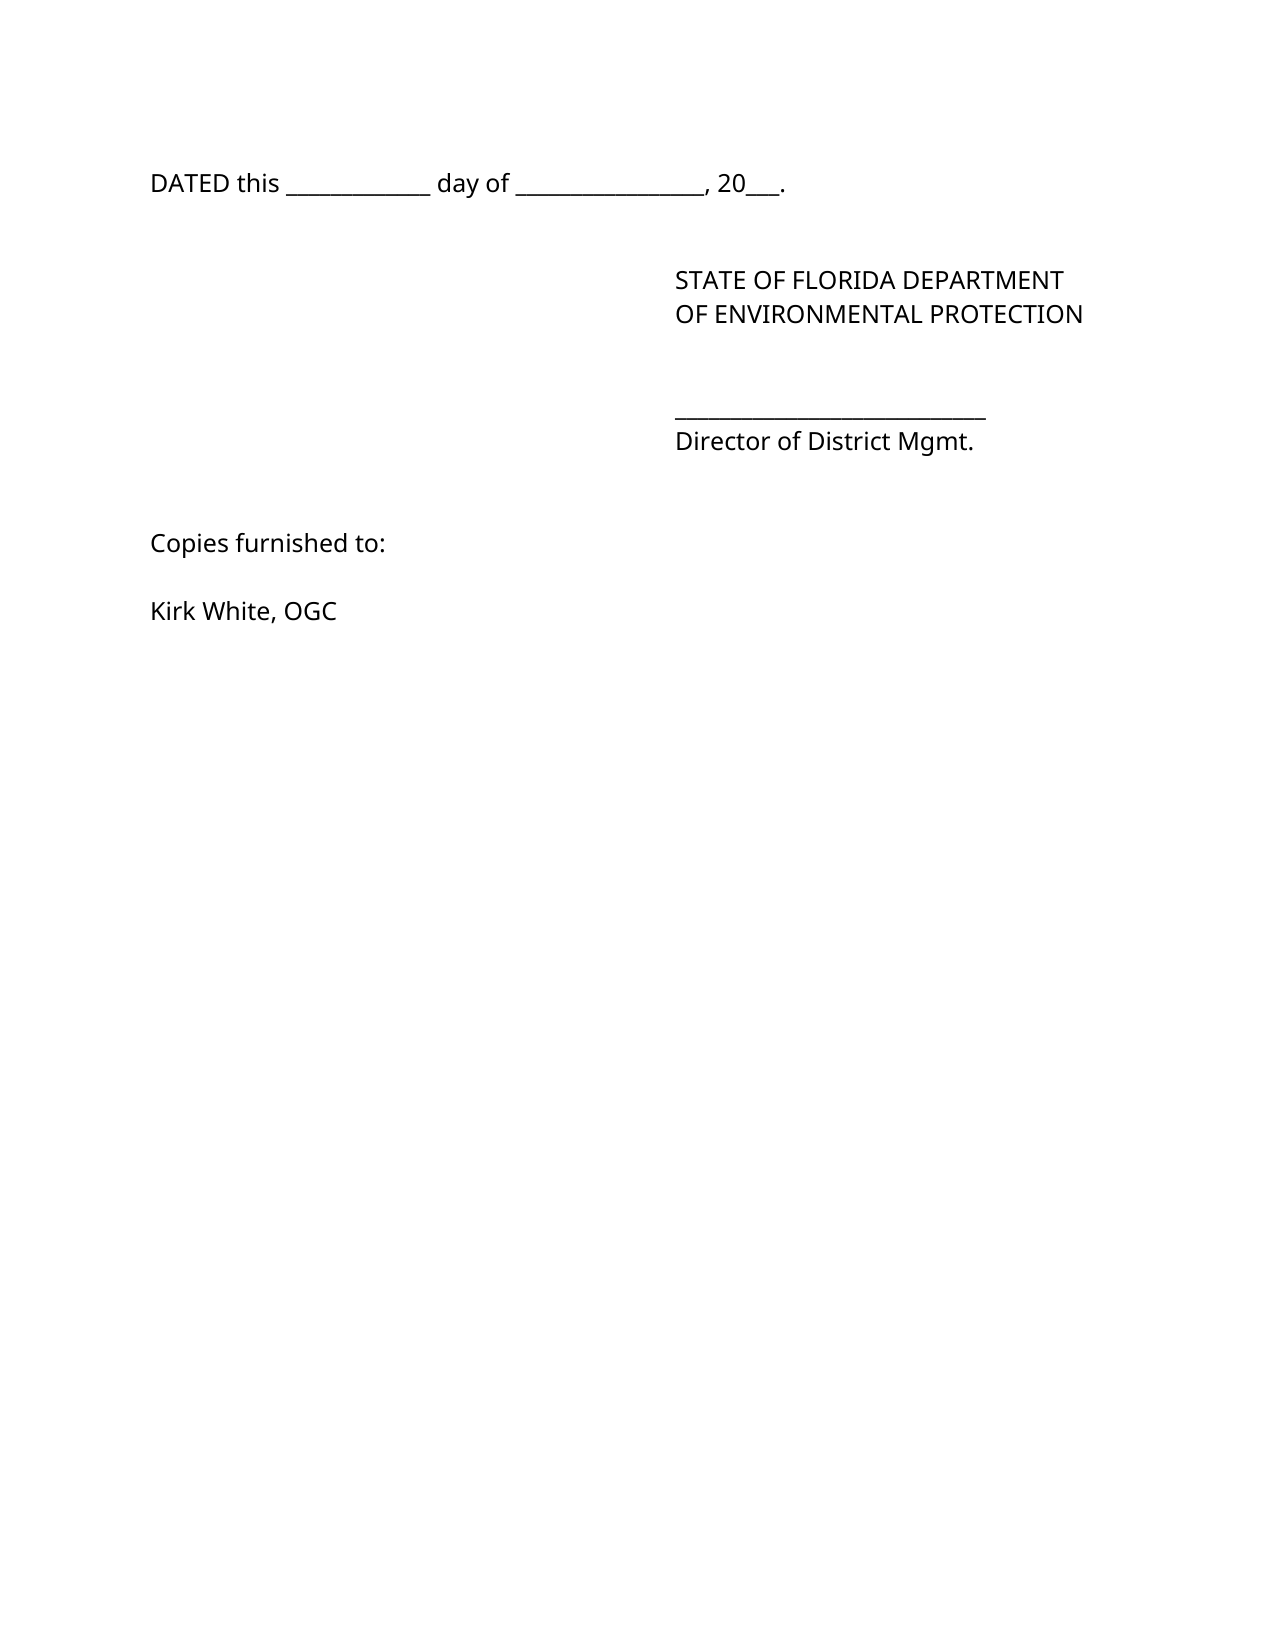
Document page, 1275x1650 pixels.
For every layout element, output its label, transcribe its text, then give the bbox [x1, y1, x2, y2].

text Copies furnished to: [150, 526, 1125, 560]
text Director of District Mgmt. [150, 424, 1125, 458]
text OF ENVIRONMENTAL PROTECTION [150, 297, 1125, 331]
list Kirk White, OGC [150, 594, 1125, 628]
text STATE OF FLORIDA DEPARTMENT [150, 262, 1125, 297]
text ____________________________ [150, 390, 1125, 424]
text DATED this _____________ day of _________________, 20___. [150, 150, 1125, 200]
